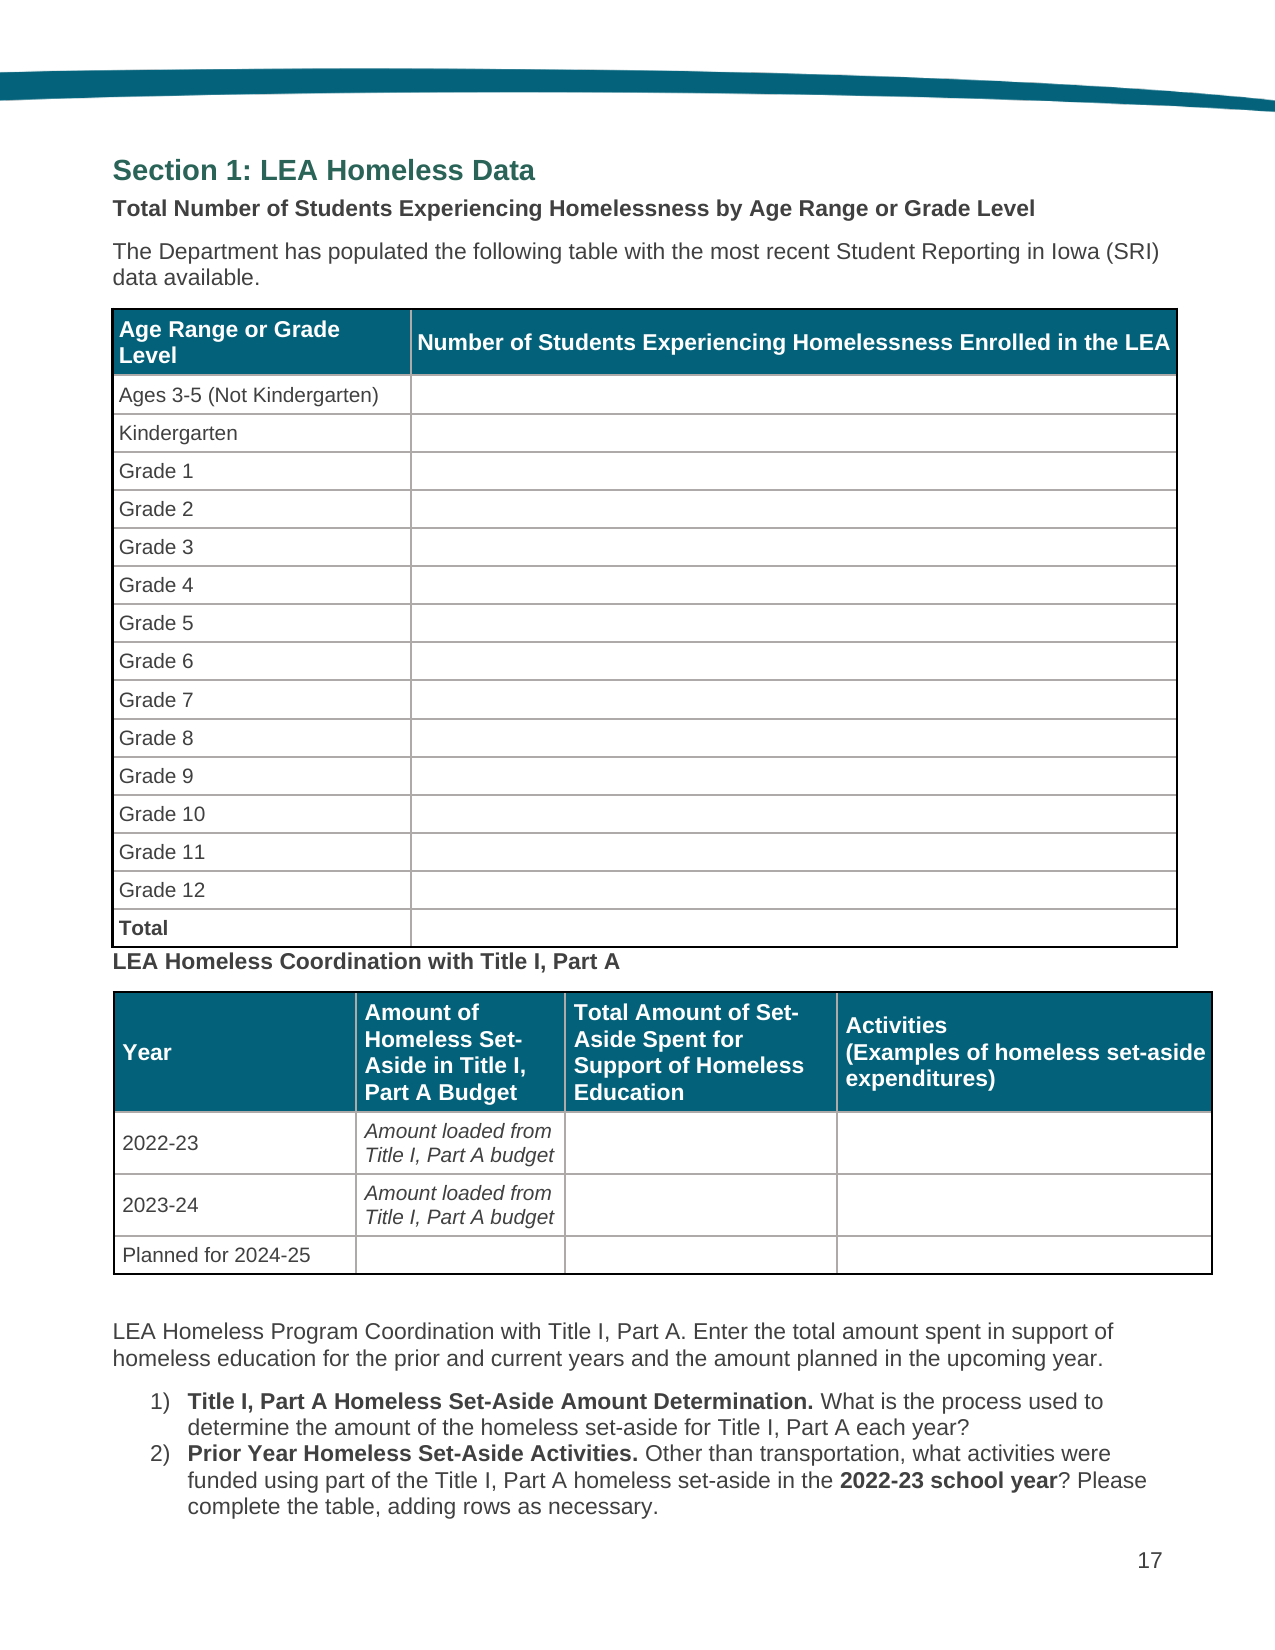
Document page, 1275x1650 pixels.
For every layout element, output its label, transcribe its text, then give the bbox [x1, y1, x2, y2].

table_cell Grade 2 [114, 491, 410, 527]
table_cell [412, 605, 1176, 641]
table_cell Grade 9 [114, 758, 410, 794]
text LEA Homeless Coordination with Title I, Part A [112, 948, 1162, 974]
table_cell [357, 1237, 564, 1273]
table_cell [566, 1175, 836, 1235]
table_cell [412, 834, 1176, 870]
table_cell Amount loaded from Title I, Part A budget [357, 1113, 564, 1173]
table_cell Grade 7 [114, 681, 410, 717]
table_cell [412, 491, 1176, 527]
table_cell [412, 415, 1176, 451]
table_cell Ages 3-5 (Not Kindergarten) [114, 376, 410, 412]
table_header Activities (Examples of homeless set-aside expenditures) [838, 993, 1211, 1111]
table_cell [838, 1175, 1211, 1235]
table_cell Planned for 2024-25 [115, 1237, 355, 1273]
table_cell [412, 910, 1176, 946]
table_cell Grade 5 [114, 605, 410, 641]
table_cell [838, 1113, 1211, 1173]
table_cell [412, 720, 1176, 756]
table_cell Grade 11 [114, 834, 410, 870]
table_cell [412, 758, 1176, 794]
table_cell [838, 1237, 1211, 1273]
list Title I, Part A Homeless Set-Aside Amount Determination. What is the process used to determine the amount of the homeless set-aside for Title I, Part A each year? [150, 1388, 1162, 1440]
list Prior Year Homeless Set-Aside Activities. Other than transportation, what activities were funded using part of the Title I, Part A homeless set-aside in the 2022-23 school year? Please complete the table, adding rows as necessary. [150, 1440, 1162, 1519]
table_header Age Range or Grade Level [114, 310, 410, 374]
table_cell Grade 10 [114, 796, 410, 832]
table_cell [566, 1113, 836, 1173]
table_cell Grade 8 [114, 720, 410, 756]
table_cell Kindergarten [114, 415, 410, 451]
table_header Amount of Homeless Set-Aside in Title I, Part A Budget [357, 993, 564, 1111]
subtitle Section 1: LEA Homeless Data [112, 153, 1162, 187]
table_cell Grade 4 [114, 567, 410, 603]
table_cell Total [114, 910, 410, 946]
table_cell [412, 681, 1176, 717]
table_header Year [115, 993, 355, 1111]
text The Department has populated the following table with the most recent Student Reporting in Iowa (SRI) data available. [112, 238, 1162, 291]
table_cell Grade 3 [114, 529, 410, 565]
table_cell [412, 453, 1176, 489]
table_cell [412, 796, 1176, 832]
table_cell [412, 872, 1176, 908]
text LEA Homeless Program Coordination with Title I, Part A. Enter the total amount spent in support of homeless education for the prior and current years and the amount planned in the upcoming year. [112, 1318, 1162, 1371]
table_cell [412, 643, 1176, 679]
table_cell Grade 6 [114, 643, 410, 679]
table_header Total Amount of Set-Aside Spent for Support of Homeless Education [566, 993, 836, 1111]
table_cell [412, 567, 1176, 603]
table_cell [566, 1237, 836, 1273]
table_cell [412, 529, 1176, 565]
table_cell Grade 12 [114, 872, 410, 908]
table_header Number of Students Experiencing Homelessness Enrolled in the LEA [412, 310, 1176, 374]
picture [0, 93, 1275, 1650]
table_cell [412, 376, 1176, 412]
table_cell 2022-23 [115, 1113, 355, 1173]
table_cell Grade 1 [114, 453, 410, 489]
text Total Number of Students Experiencing Homelessness by Age Range or Grade Level [112, 195, 1162, 221]
table_cell 2023-24 [115, 1175, 355, 1235]
table_cell Amount loaded from Title I, Part A budget [357, 1175, 564, 1235]
picture [0, 0, 1275, 100]
